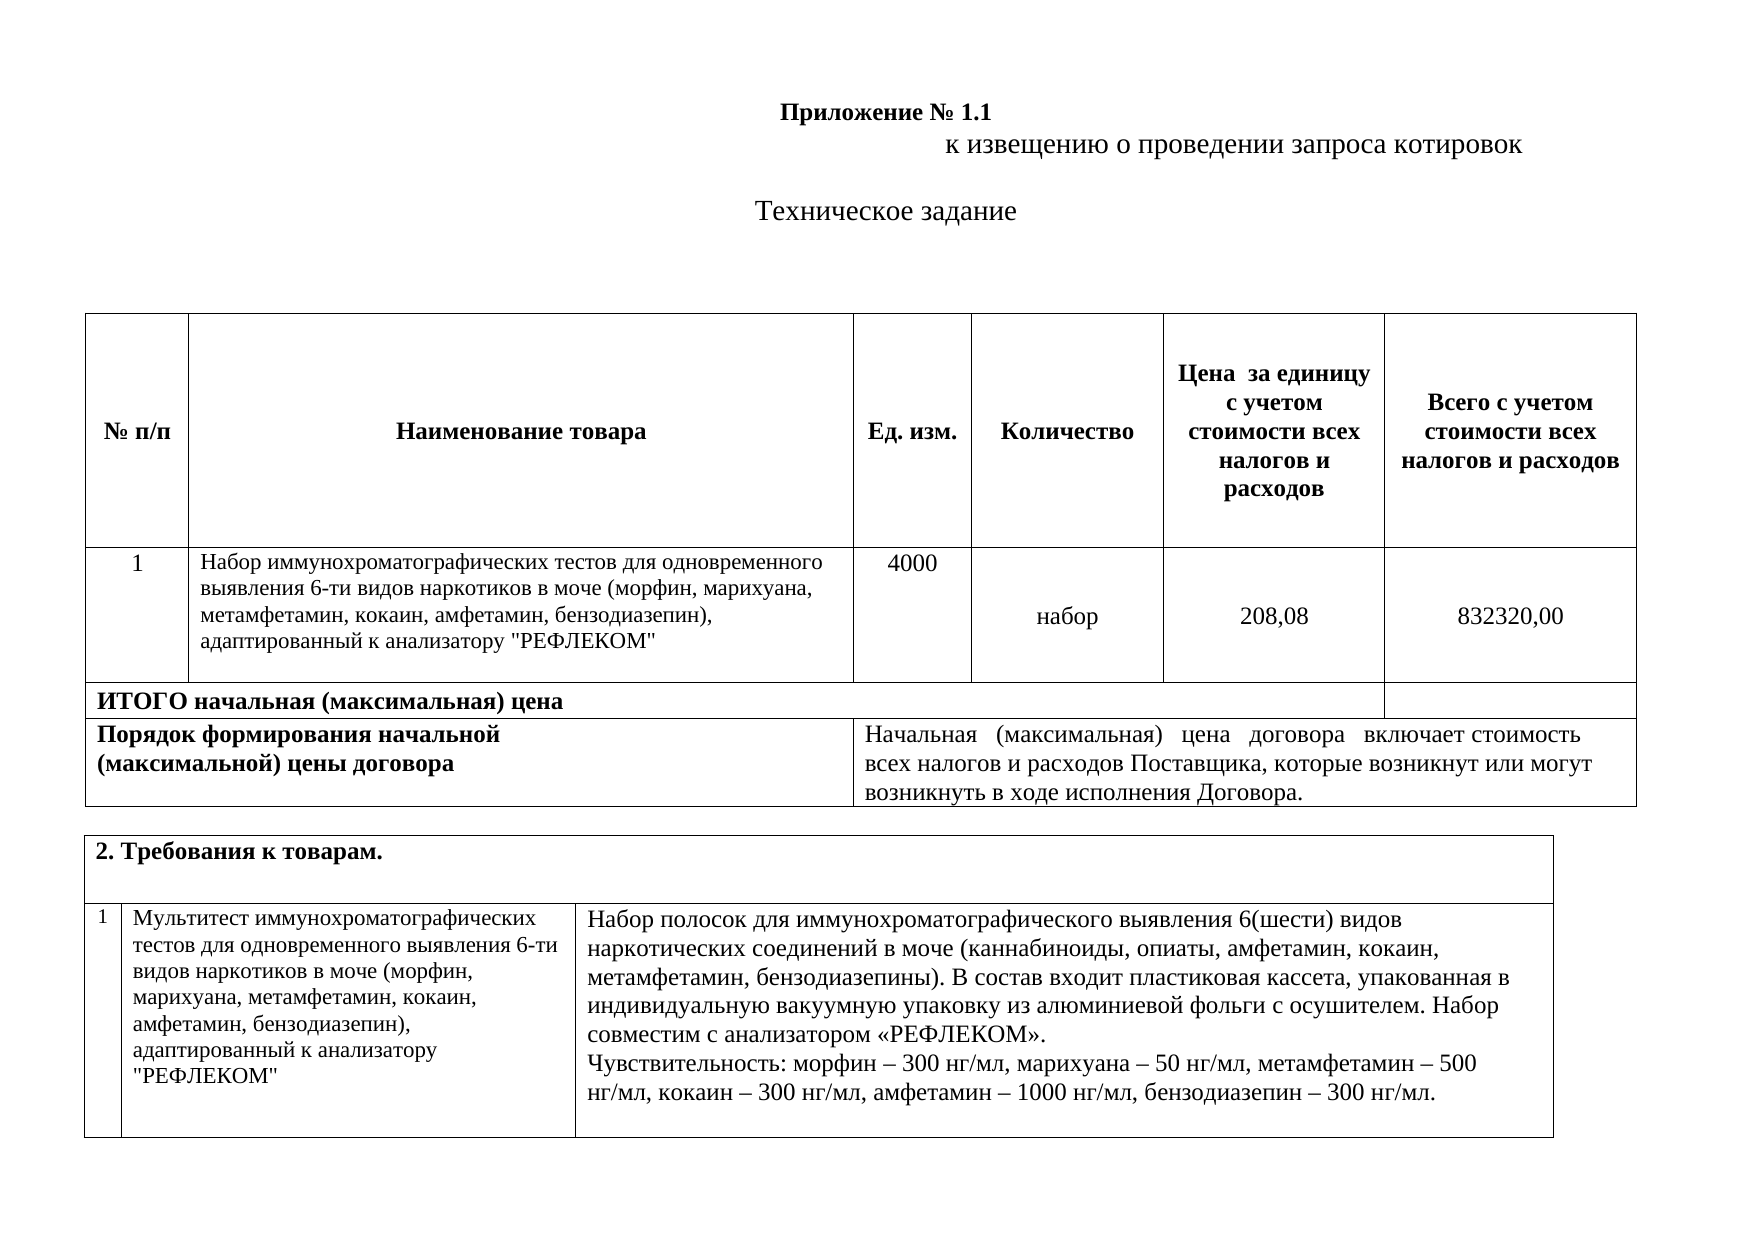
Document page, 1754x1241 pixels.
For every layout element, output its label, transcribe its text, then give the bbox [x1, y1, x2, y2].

table_cell Мультитест иммунохроматографических тестов для одновременного выявления 6-ти видов наркотиков в моче (морфин, марихуана, метамфетамин, кокаин, амфетамин, бензодиазепин), адаптированный к анализатору "РЕФЛЕКОМ" [122, 904, 575, 1137]
table_header № п/п [86, 314, 188, 547]
table_cell 832320,00 [1385, 548, 1636, 682]
table_cell набор [972, 548, 1163, 682]
table_cell Начальная (максимальная) цена договора включает стоимость всех налогов и расходов Поставщика, которые возникнут или могут возникнуть в ходе исполнения Договора. [854, 719, 1636, 806]
table_cell 4000 [854, 548, 971, 682]
table_cell ИТОГО начальная (максимальная) цена [86, 683, 1384, 718]
table_cell Набор полосок для иммунохроматографического выявления 6(шести) видов наркотических соединений в моче (каннабиноиды, опиаты, амфетамин, кокаин, метамфетамин, бензодиазепины). В состав входит пластиковая кассета, упакованная в индивидуальную вакуумную упаковку из алюминиевой фольги с осушителем. Набор совместим с анализатором «РЕФЛЕКОМ». Чувствительность: морфин – 300 нг/мл, марихуана – 50 нг/мл, метамфетамин – 500 нг/мл, кокаин – 300 нг/мл, амфетамин – 1000 нг/мл, бензодиазепин – 300 нг/мл. [576, 904, 1553, 1137]
table_header 2. Требования к товарам. [85, 836, 1553, 903]
text Техническое задание [74, 193, 1698, 226]
table_cell Набор иммунохроматографических тестов для одновременного выявления 6-ти видов наркотиков в моче (морфин, марихуана, метамфетамин, кокаин, амфетамин, бензодиазепин), адаптированный к анализатору "РЕФЛЕКОМ" [189, 548, 853, 682]
table_header Всего с учетом стоимости всех налогов и расходов [1385, 314, 1636, 547]
table_header Наименование товара [189, 314, 853, 547]
table_cell 1 [85, 904, 121, 1137]
table_cell 1 [86, 548, 188, 682]
table_cell Порядок формирования начальной (максимальной) цены договора [86, 719, 853, 806]
text к извещению о проведении запроса котировок [945, 126, 1698, 159]
table_cell 208,08 [1164, 548, 1384, 682]
table_header Количество [972, 314, 1163, 547]
table_cell [1385, 683, 1636, 718]
table_header Цена за единицу с учетом стоимости всех налогов и расходов [1164, 314, 1384, 547]
subtitle Приложение № 1.1 [74, 97, 1698, 126]
table_header Ед. изм. [854, 314, 971, 547]
